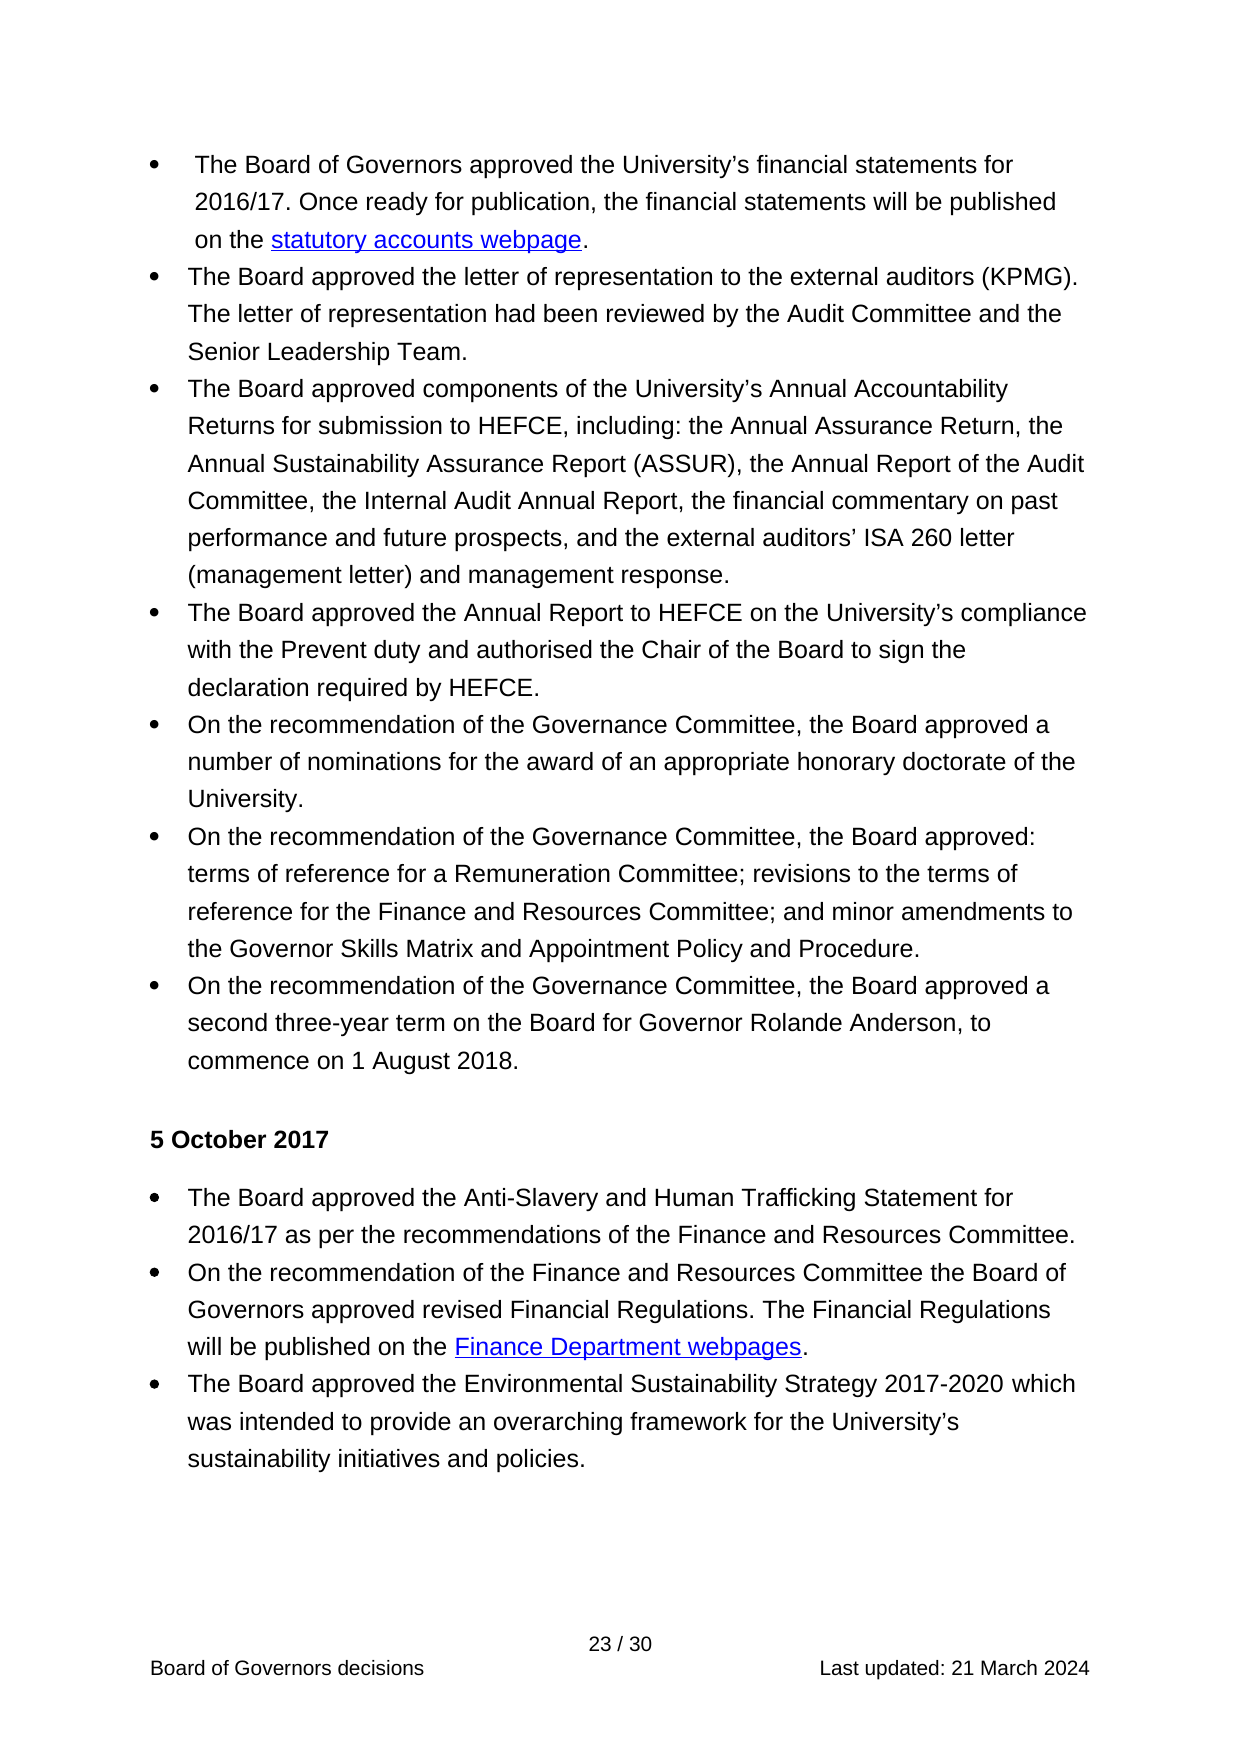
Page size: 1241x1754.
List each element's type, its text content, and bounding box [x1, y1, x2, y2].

list On the recommendation of the Governance Committee, the Board approved: terms of reference for a Remuneration Committee; revisions to the terms of reference for the Finance and Resources Committee; and minor amendments to the Governor Skills Matrix and Appointment Policy and Procedure. [150, 822, 1090, 962]
list The Board of Governors approved the University’s financial statements for 2016/17. Once ready for publication, the financial statements will be published on the statutory accounts webpage. [150, 150, 1090, 253]
list The Board approved the Environmental Sustainability Strategy 2017-2020 which was intended to provide an overarching framework for the University’s sustainability initiatives and policies. [150, 1369, 1090, 1473]
list The Board approved components of the University’s Annual Accountability Returns for submission to HEFCE, including: the Annual Assurance Return, the Annual Sustainability Assurance Report (ASSUR), the Annual Report of the Audit Committee, the Internal Audit Annual Report, the financial commentary on past performance and future prospects, and the external auditors’ ISA 260 letter (management letter) and management response. [150, 374, 1090, 589]
list On the recommendation of the Finance and Resources Committee the Board of Governors approved revised Financial Regulations. The Financial Regulations will be published on the Finance Department webpages. [150, 1257, 1090, 1361]
list On the recommendation of the Governance Committee, the Board approved a second three-year term on the Board for Governor Rolande Anderson, to commence on 1 August 2018. [150, 971, 1090, 1074]
subtitle 5 October 2017 [150, 1120, 1090, 1158]
list On the recommendation of the Governance Committee, the Board approved a number of nominations for the award of an appropriate honorary doctorate of the University. [150, 710, 1090, 813]
list The Board approved the Anti-Slavery and Human Trafficking Statement for 2016/17 as per the recommendations of the Finance and Resources Committee. [150, 1183, 1090, 1249]
list The Board approved the letter of representation to the external auditors (KPMG). The letter of representation had been reviewed by the Audit Committee and the Senior Leadership Team. [150, 262, 1090, 365]
list The Board approved the Annual Report to HEFCE on the University’s compliance with the Prevent duty and authorised the Chair of the Board to sign the declaration required by HEFCE. [150, 598, 1090, 701]
